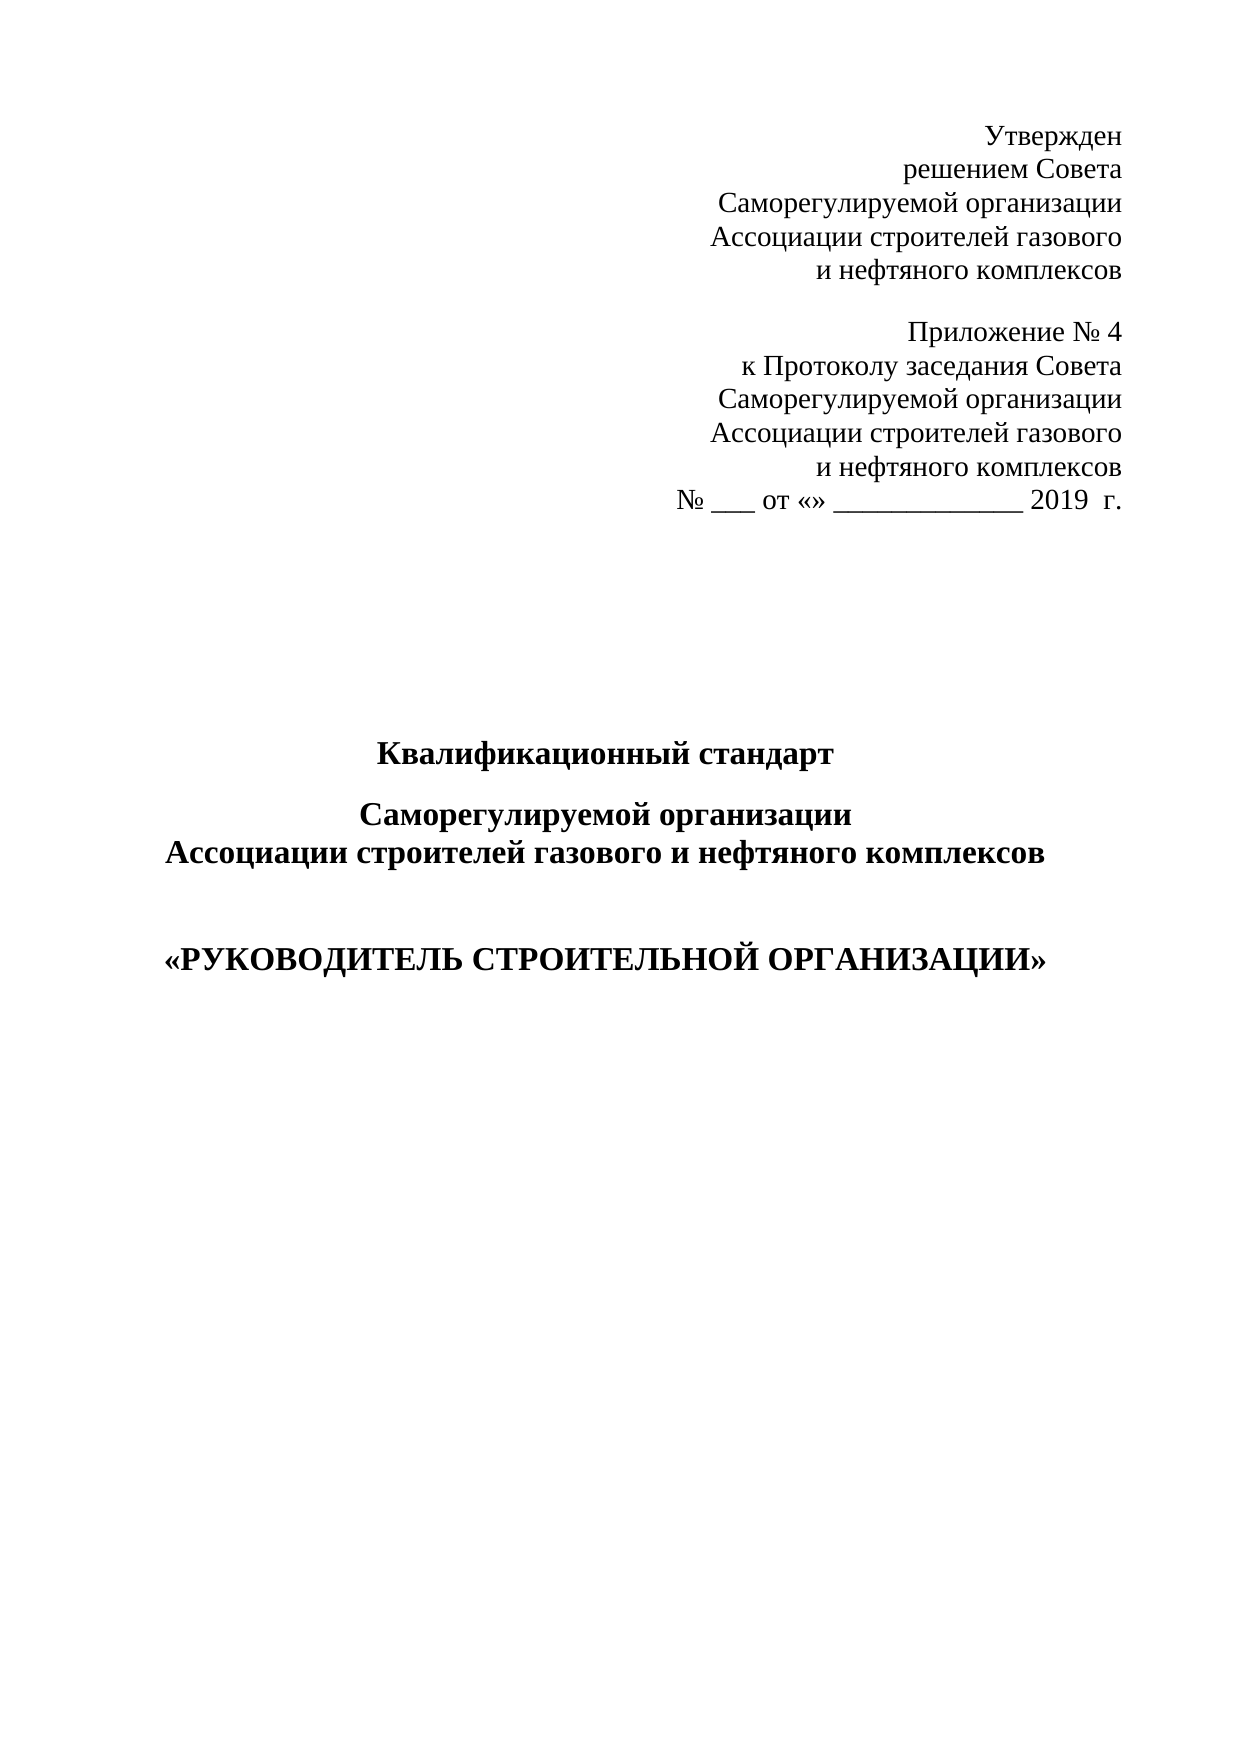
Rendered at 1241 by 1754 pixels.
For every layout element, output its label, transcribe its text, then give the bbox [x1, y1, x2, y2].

text Ассоциации строителей газового [89, 415, 1122, 449]
text и нефтяного комплексов [89, 449, 1122, 482]
text № ___ от «» _____________ 2019 г. [89, 482, 1122, 516]
text решением Совета [753, 152, 1122, 185]
text Ассоциации строителей газового [89, 219, 1122, 252]
text Саморегулируемой организации [89, 382, 1122, 415]
text к Протоколу заседания Совета [89, 348, 1122, 382]
text Ассоциации строителей газового и нефтяного комплексов [89, 833, 1122, 871]
text и нефтяного комплексов [89, 252, 1122, 286]
text Приложение № 4 [89, 314, 1122, 348]
text Утвержден [753, 118, 1122, 152]
text Саморегулируемой организации [89, 794, 1122, 833]
text Квалификационный стандарт [89, 733, 1122, 772]
text Саморегулируемой организации [89, 185, 1122, 219]
title «РУКОВОДИТЕЛЬ СТРОИТЕЛЬНОЙ ОРГАНИЗАЦИИ» [89, 939, 1122, 978]
